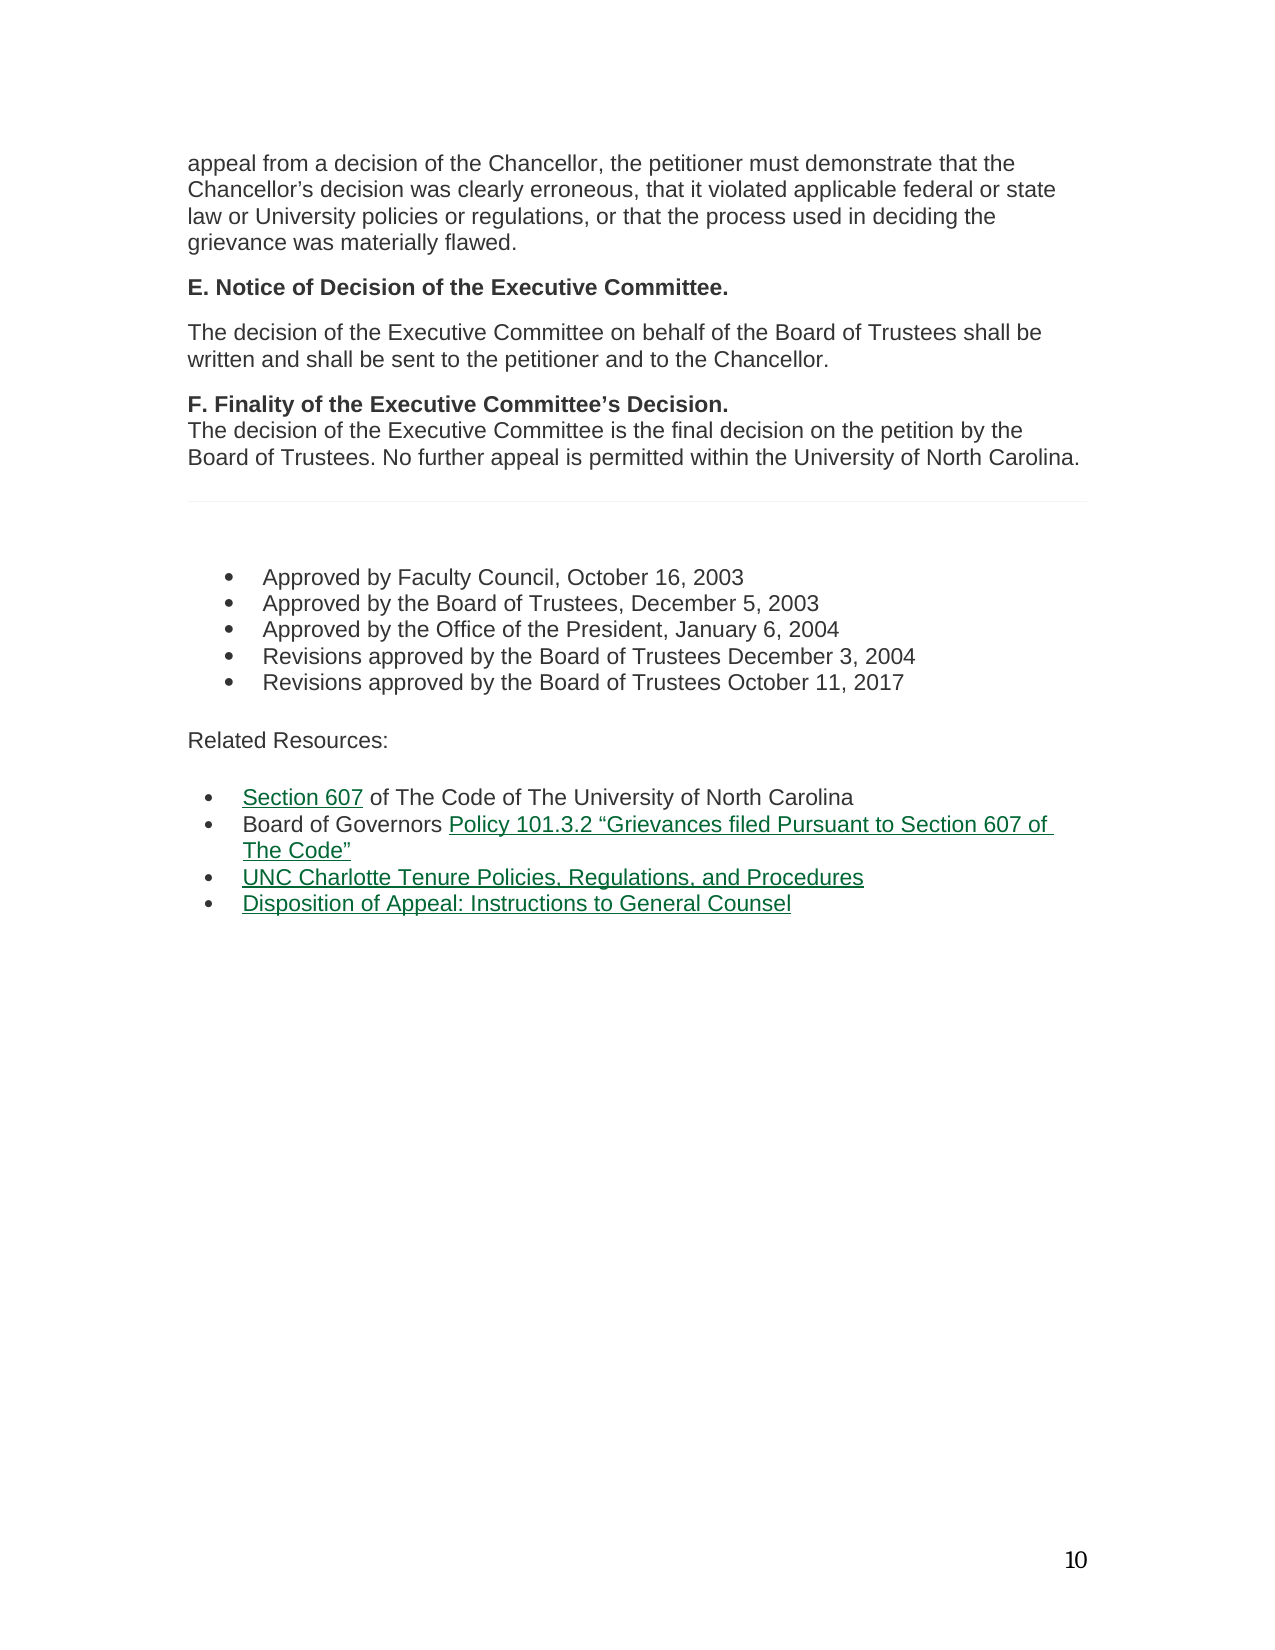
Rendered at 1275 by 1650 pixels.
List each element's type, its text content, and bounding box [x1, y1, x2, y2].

list UNC Charlotte Tenure Policies, Regulations, and Procedures [205, 863, 1087, 890]
text Related Resources: [187, 727, 1087, 753]
list Approved by the Board of Trustees, December 5, 2003 [225, 590, 1087, 616]
list Approved by Faculty Council, October 16, 2003 [225, 564, 1087, 590]
list Section 607 of The Code of The University of North Carolina [205, 784, 1087, 811]
list Approved by the Office of the President, January 6, 2004 [225, 616, 1087, 643]
text E. Notice of Decision of the Executive Committee. [187, 274, 1087, 301]
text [187, 150, 1087, 255]
text The decision of the Executive Committee on behalf of the Board of Trustees shall be written and shall be sent to the petitioner and to the Chancellor. [187, 319, 1087, 372]
list Board of Governors Policy 101.3.2 “Grievances filed Pursuant to Section 607 of The Code” [205, 811, 1087, 863]
list Disposition of Appeal: Instructions to General Counsel [205, 890, 1087, 916]
list Revisions approved by the Board of Trustees October 11, 2017 [225, 669, 1087, 696]
list Revisions approved by the Board of Trustees December 3, 2004 [225, 643, 1087, 669]
text F. Finality of the Executive Committee’s Decision. The decision of the Executive Committee is the final decision on the petition by the Board of Trustees. No further appeal is permitted within the University of North Carolina. [187, 391, 1087, 470]
